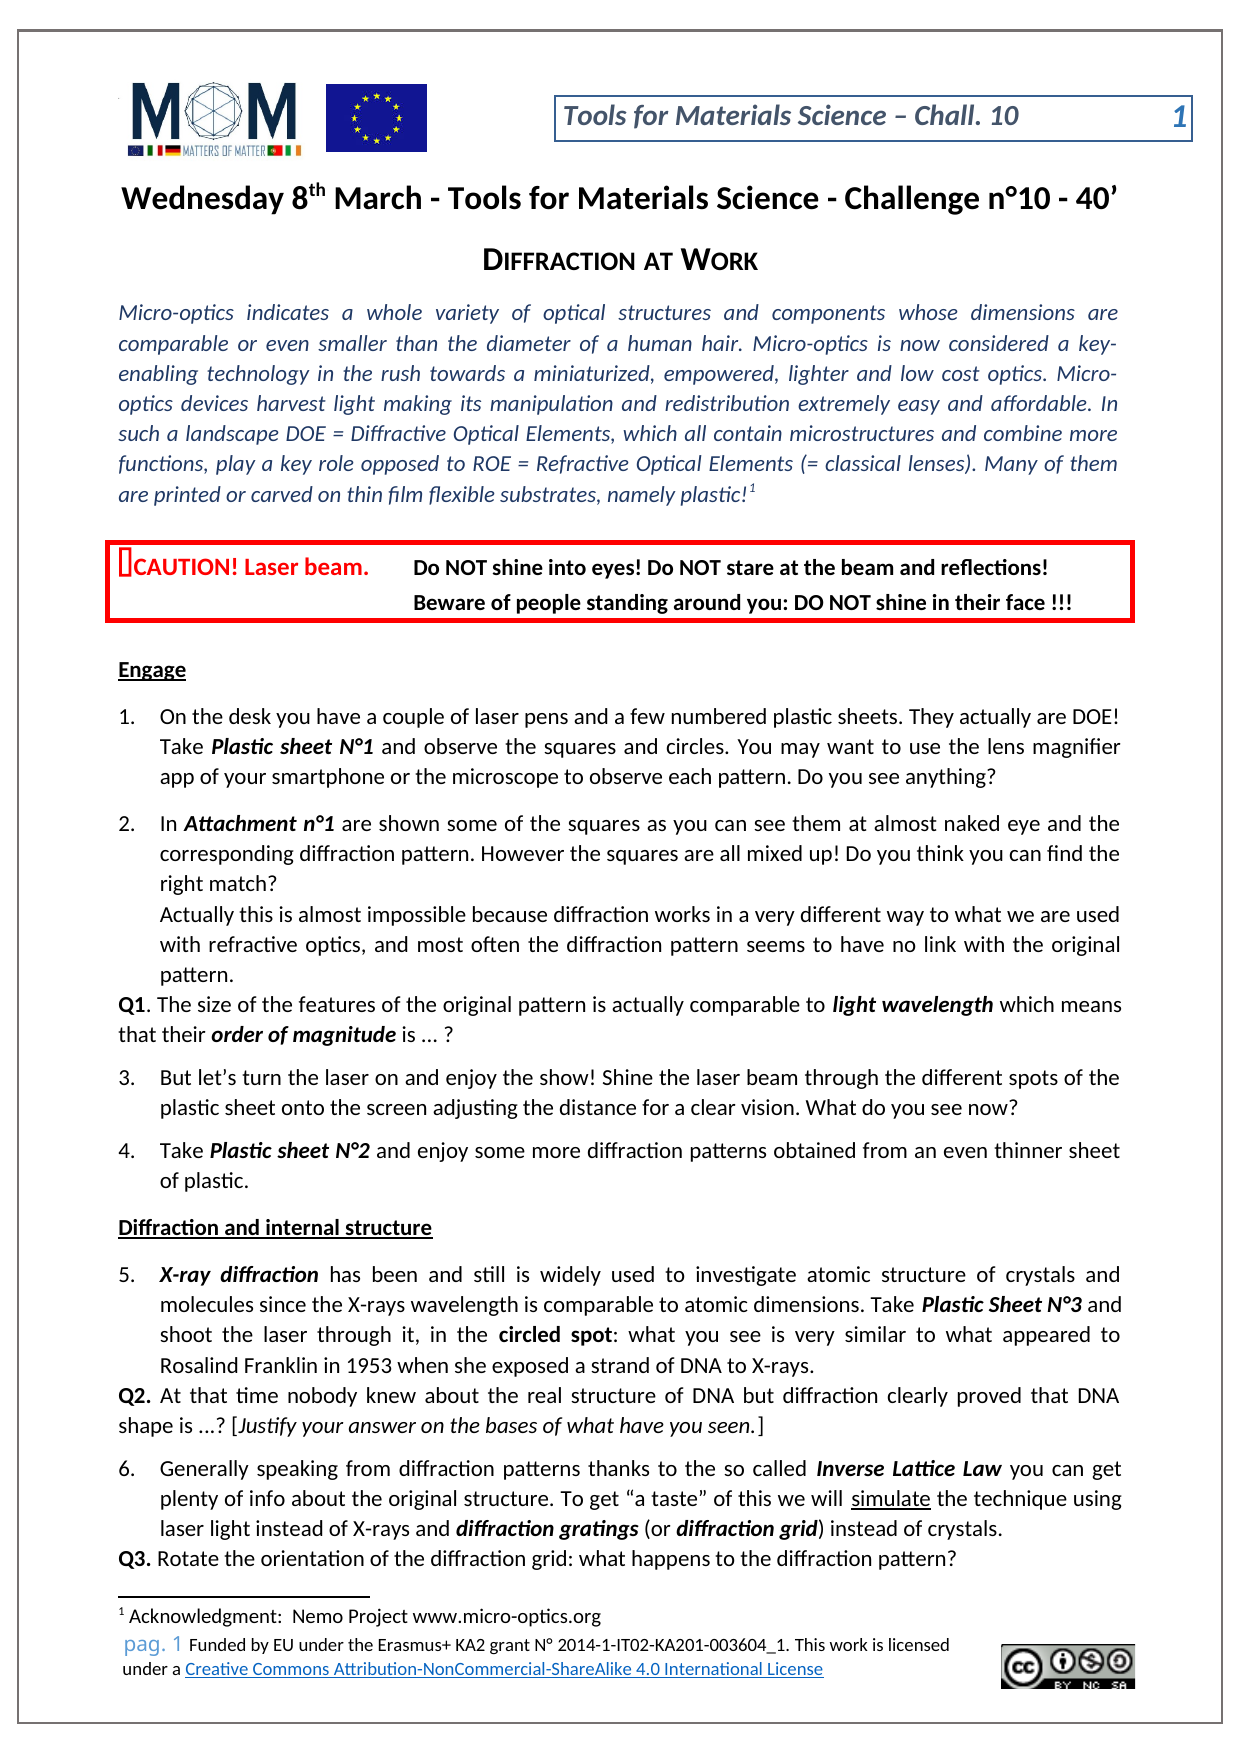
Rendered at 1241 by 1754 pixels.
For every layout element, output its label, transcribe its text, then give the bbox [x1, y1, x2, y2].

list On the desk you have a couple of laser pens and a few numbered plastic sheets. They actually are DOE! Take Plastic sheet N°1 and observe the squares and circles. You may want to use the lens magnifier app of your smartphone or the microscope to observe each pattern. Do you see anything? [118, 702, 1122, 790]
text Wednesday 8th March - Tools for Materials Science - Challenge n°10 - 40’ [118, 177, 1122, 218]
text Engage [118, 655, 1122, 683]
list Q1. The size of the features of the original pattern is actually comparable to light wavelength which means that their order of magnitude is ... ? [118, 990, 1122, 1049]
list But let’s turn the laser on and enjoy the show! Shine the laser beam through the different spots of the plastic sheet onto the screen adjusting the distance for a clear vision. What do you see now? [118, 1063, 1122, 1122]
list Actually this is almost impossible because diffraction works in a very different way to what we are used with refractive optics, and most often the diffraction pattern seems to have no link with the original pattern. [159, 900, 1122, 988]
list X-ray diffraction has been and still is widely used to investigate atomic structure of crystals and molecules since the X-rays wavelength is comparable to atomic dimensions. Take Plastic Sheet N°3 and shoot the laser through it, in the circled spot: what you see is very similar to what appeared to Rosalind Franklin in 1953 when she exposed a strand of DNA to X-rays. [118, 1260, 1122, 1379]
text Beware of people standing around you: DO NOT shine in their face !!! [110, 581, 1130, 618]
text Diffraction at Work [118, 238, 1122, 278]
text CAUTION! Laser beam. Do NOT shine into eyes! Do NOT stare at the beam and reflections! [110, 545, 1130, 581]
list Generally speaking from diffraction patterns thanks to the so called Inverse Lattice Law you can get plenty of info about the original structure. To get “a taste” of this we will simulate the technique using laser light instead of X-rays and diffraction gratings (or diffraction grid) instead of crystals. [118, 1454, 1122, 1542]
text Diffraction and internal structure [118, 1213, 1122, 1241]
list Q2. At that time nobody knew about the real structure of DNA but diffraction clearly proved that DNA shape is ...? [Justify your answer on the bases of what have you seen.] [118, 1381, 1122, 1439]
picture [1001, 1644, 1136, 1689]
list Q3. Rotate the orientation of the diffraction grid: what happens to the diffraction pattern? [118, 1544, 1122, 1573]
text Micro-optics indicates a whole variety of optical structures and components whose dimensions are comparable or even smaller than the diameter of a human hair. Micro-optics is now considered a key-enabling technology in the rush towards a miniaturized, empowered, lighter and low cost optics. Micro-optics devices harvest light making its manipulation and redistribution extremely easy and affordable. In such a landscape DOE = Diffractive Optical Elements, which all contain microstructures and combine more functions, play a key role opposed to ROE = Refractive Optical Elements (= classical lenses). Many of them are printed or carved on thin film flexible substrates, namely plastic! [118, 298, 1122, 508]
list In Attachment n°1 are shown some of the squares as you can see them at almost naked eye and the corresponding diffraction pattern. However the squares are all mixed up! Do you think you can find the right match? [118, 809, 1122, 898]
picture [326, 84, 427, 152]
list Take Plastic sheet N°2 and enjoy some more diffraction patterns obtained from an even thinner sheet of plastic. [118, 1136, 1122, 1194]
picture [118, 73, 306, 163]
